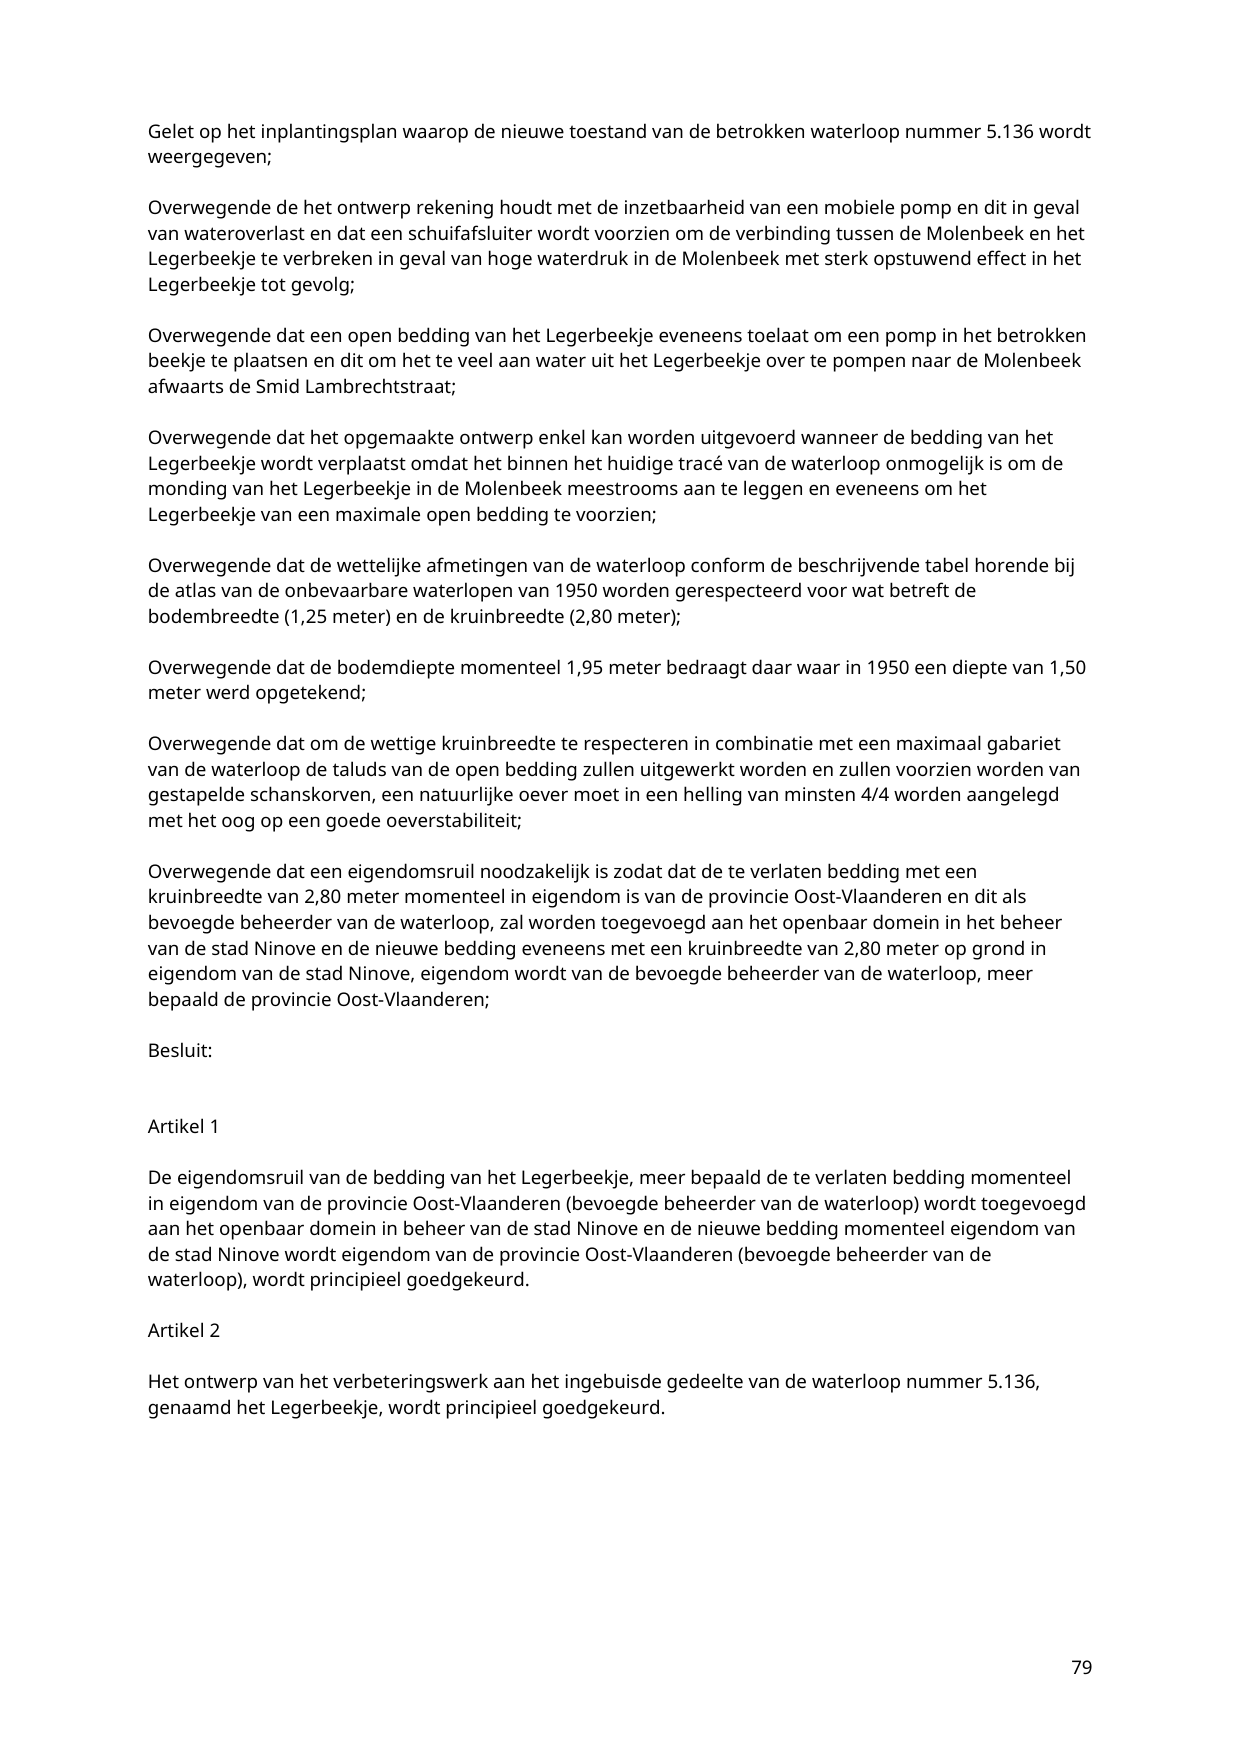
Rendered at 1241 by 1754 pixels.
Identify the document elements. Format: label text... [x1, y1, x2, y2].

text Besluit: [148, 1037, 1092, 1062]
text Overwegende dat de wettelijke afmetingen van de waterloop conform de beschrijvende tabel horende bij de atlas van de onbevaarbare waterlopen van 1950 worden gerespecteerd voor wat betreft de bodembreedte (1,25 meter) en de kruinbreedte (2,80 meter); [148, 552, 1092, 628]
text Overwegende dat een eigendomsruil noodzakelijk is zodat dat de te verlaten bedding met een kruinbreedte van 2,80 meter momenteel in eigendom is van de provincie Oost-Vlaanderen en dit als bevoegde beheerder van de waterloop, zal worden toegevoegd aan het openbaar domein in het beheer van de stad Ninove en de nieuwe bedding eveneens met een kruinbreedte van 2,80 meter op grond in eigendom van de stad Ninove, eigendom wordt van de bevoegde beheerder van de waterloop, meer bepaald de provincie Oost-Vlaanderen; [148, 858, 1092, 1011]
text Overwegende dat de bodemdiepte momenteel 1,95 meter bedraagt daar waar in 1950 een diepte van 1,50 meter werd opgetekend; [148, 654, 1092, 705]
text Artikel 2 [148, 1318, 1092, 1343]
text Overwegende dat een open bedding van het Legerbeekje eveneens toelaat om een pomp in het betrokken beekje te plaatsen en dit om het te veel aan water uit het Legerbeekje over te pompen naar de Molenbeek afwaarts de Smid Lambrechtstraat; [148, 322, 1092, 399]
text Het ontwerp van het verbeteringswerk aan het ingebuisde gedeelte van de waterloop nummer 5.136, genaamd het Legerbeekje, wordt principieel goedgekeurd. [148, 1369, 1092, 1420]
text Overwegende dat om de wettige kruinbreedte te respecteren in combinatie met een maximaal gabariet van de waterloop de taluds van de open bedding zullen uitgewerkt worden en zullen voorzien worden van gestapelde schanskorven, een natuurlijke oever moet in een helling van minsten 4/4 worden aangelegd met het oog op een goede oeverstabiliteit; [148, 731, 1092, 833]
text Overwegende de het ontwerp rekening houdt met de inzetbaarheid van een mobiele pomp en dit in geval van wateroverlast en dat een schuifafsluiter wordt voorzien om de verbinding tussen de Molenbeek en het Legerbeekje te verbreken in geval van hoge waterdruk in de Molenbeek met sterk opstuwend effect in het Legerbeekje tot gevolg; [148, 195, 1092, 297]
text Gelet op het inplantingsplan waarop de nieuwe toestand van de betrokken waterloop nummer 5.136 wordt weergegeven; [148, 118, 1092, 169]
text De eigendomsruil van de bedding van het Legerbeekje, meer bepaald de te verlaten bedding momenteel in eigendom van de provincie Oost-Vlaanderen (bevoegde beheerder van de waterloop) wordt toegevoegd aan het openbaar domein in beheer van de stad Ninove en de nieuwe bedding momenteel eigendom van de stad Ninove wordt eigendom van de provincie Oost-Vlaanderen (bevoegde beheerder van de waterloop), wordt principieel goedgekeurd. [148, 1164, 1092, 1292]
text Artikel 1 [148, 1113, 1092, 1139]
text Overwegende dat het opgemaakte ontwerp enkel kan worden uitgevoerd wanneer de bedding van het Legerbeekje wordt verplaatst omdat het binnen het huidige tracé van de waterloop onmogelijk is om de monding van het Legerbeekje in de Molenbeek meestrooms aan te leggen en eveneens om het Legerbeekje van een maximale open bedding te voorzien; [148, 424, 1092, 526]
